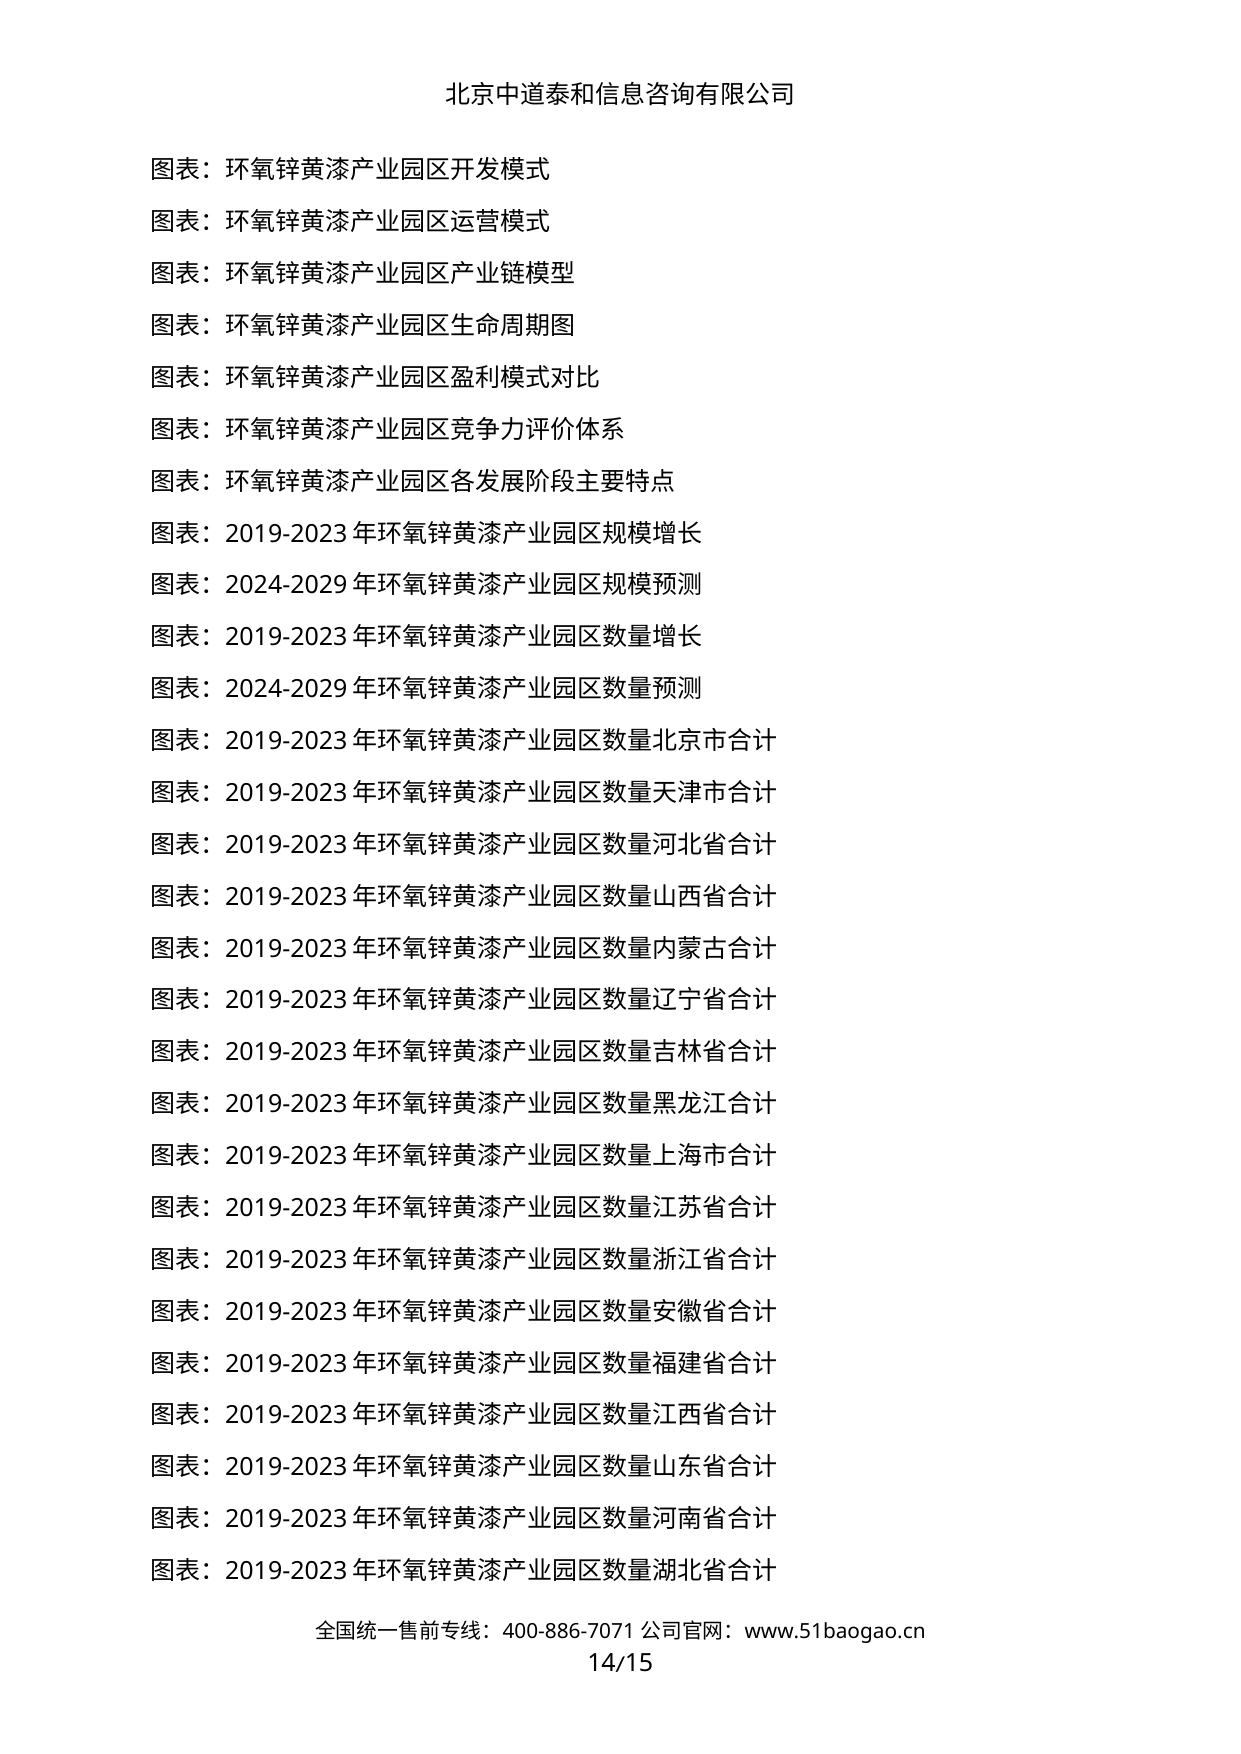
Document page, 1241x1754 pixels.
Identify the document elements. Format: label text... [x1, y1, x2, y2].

text 图表：2019-2023年环氧锌黄漆产业园区规模增长 [150, 513, 1090, 549]
text 图表：2019-2023年环氧锌黄漆产业园区数量安徽省合计 [150, 1291, 1090, 1327]
text 图表：2019-2023年环氧锌黄漆产业园区数量福建省合计 [150, 1343, 1090, 1379]
text 图表：环氧锌黄漆产业园区产业链模型 [150, 254, 1090, 290]
text 图表：2024-2029年环氧锌黄漆产业园区规模预测 [150, 565, 1090, 601]
text 图表：2019-2023年环氧锌黄漆产业园区数量吉林省合计 [150, 1032, 1090, 1068]
text 图表：2019-2023年环氧锌黄漆产业园区数量天津市合计 [150, 772, 1090, 809]
text 图表：2024-2029年环氧锌黄漆产业园区数量预测 [150, 669, 1090, 705]
text 图表：2019-2023年环氧锌黄漆产业园区数量内蒙古合计 [150, 928, 1090, 964]
text 图表：环氧锌黄漆产业园区运营模式 [150, 202, 1090, 238]
text 图表：环氧锌黄漆产业园区盈利模式对比 [150, 357, 1090, 394]
text 图表：2019-2023年环氧锌黄漆产业园区数量山东省合计 [150, 1447, 1090, 1483]
text 图表：2019-2023年环氧锌黄漆产业园区数量湖北省合计 [150, 1551, 1090, 1587]
text 图表：2019-2023年环氧锌黄漆产业园区数量增长 [150, 617, 1090, 653]
text 图表：2019-2023年环氧锌黄漆产业园区数量河北省合计 [150, 824, 1090, 861]
text 图表：2019-2023年环氧锌黄漆产业园区数量浙江省合计 [150, 1239, 1090, 1276]
text 图表：2019-2023年环氧锌黄漆产业园区数量江苏省合计 [150, 1187, 1090, 1224]
text 图表：2019-2023年环氧锌黄漆产业园区数量黑龙江合计 [150, 1084, 1090, 1120]
text 图表：2019-2023年环氧锌黄漆产业园区数量辽宁省合计 [150, 980, 1090, 1016]
text 图表：2019-2023年环氧锌黄漆产业园区数量江西省合计 [150, 1395, 1090, 1431]
text 图表：环氧锌黄漆产业园区各发展阶段主要特点 [150, 461, 1090, 497]
text 图表：2019-2023年环氧锌黄漆产业园区数量北京市合计 [150, 721, 1090, 757]
text 图表：环氧锌黄漆产业园区竞争力评价体系 [150, 409, 1090, 446]
text 图表：2019-2023年环氧锌黄漆产业园区数量河南省合计 [150, 1499, 1090, 1535]
text 图表：2019-2023年环氧锌黄漆产业园区数量上海市合计 [150, 1136, 1090, 1172]
text 图表：环氧锌黄漆产业园区开发模式 [150, 150, 1090, 186]
text 图表：2019-2023年环氧锌黄漆产业园区数量山西省合计 [150, 876, 1090, 912]
text 图表：环氧锌黄漆产业园区生命周期图 [150, 306, 1090, 342]
